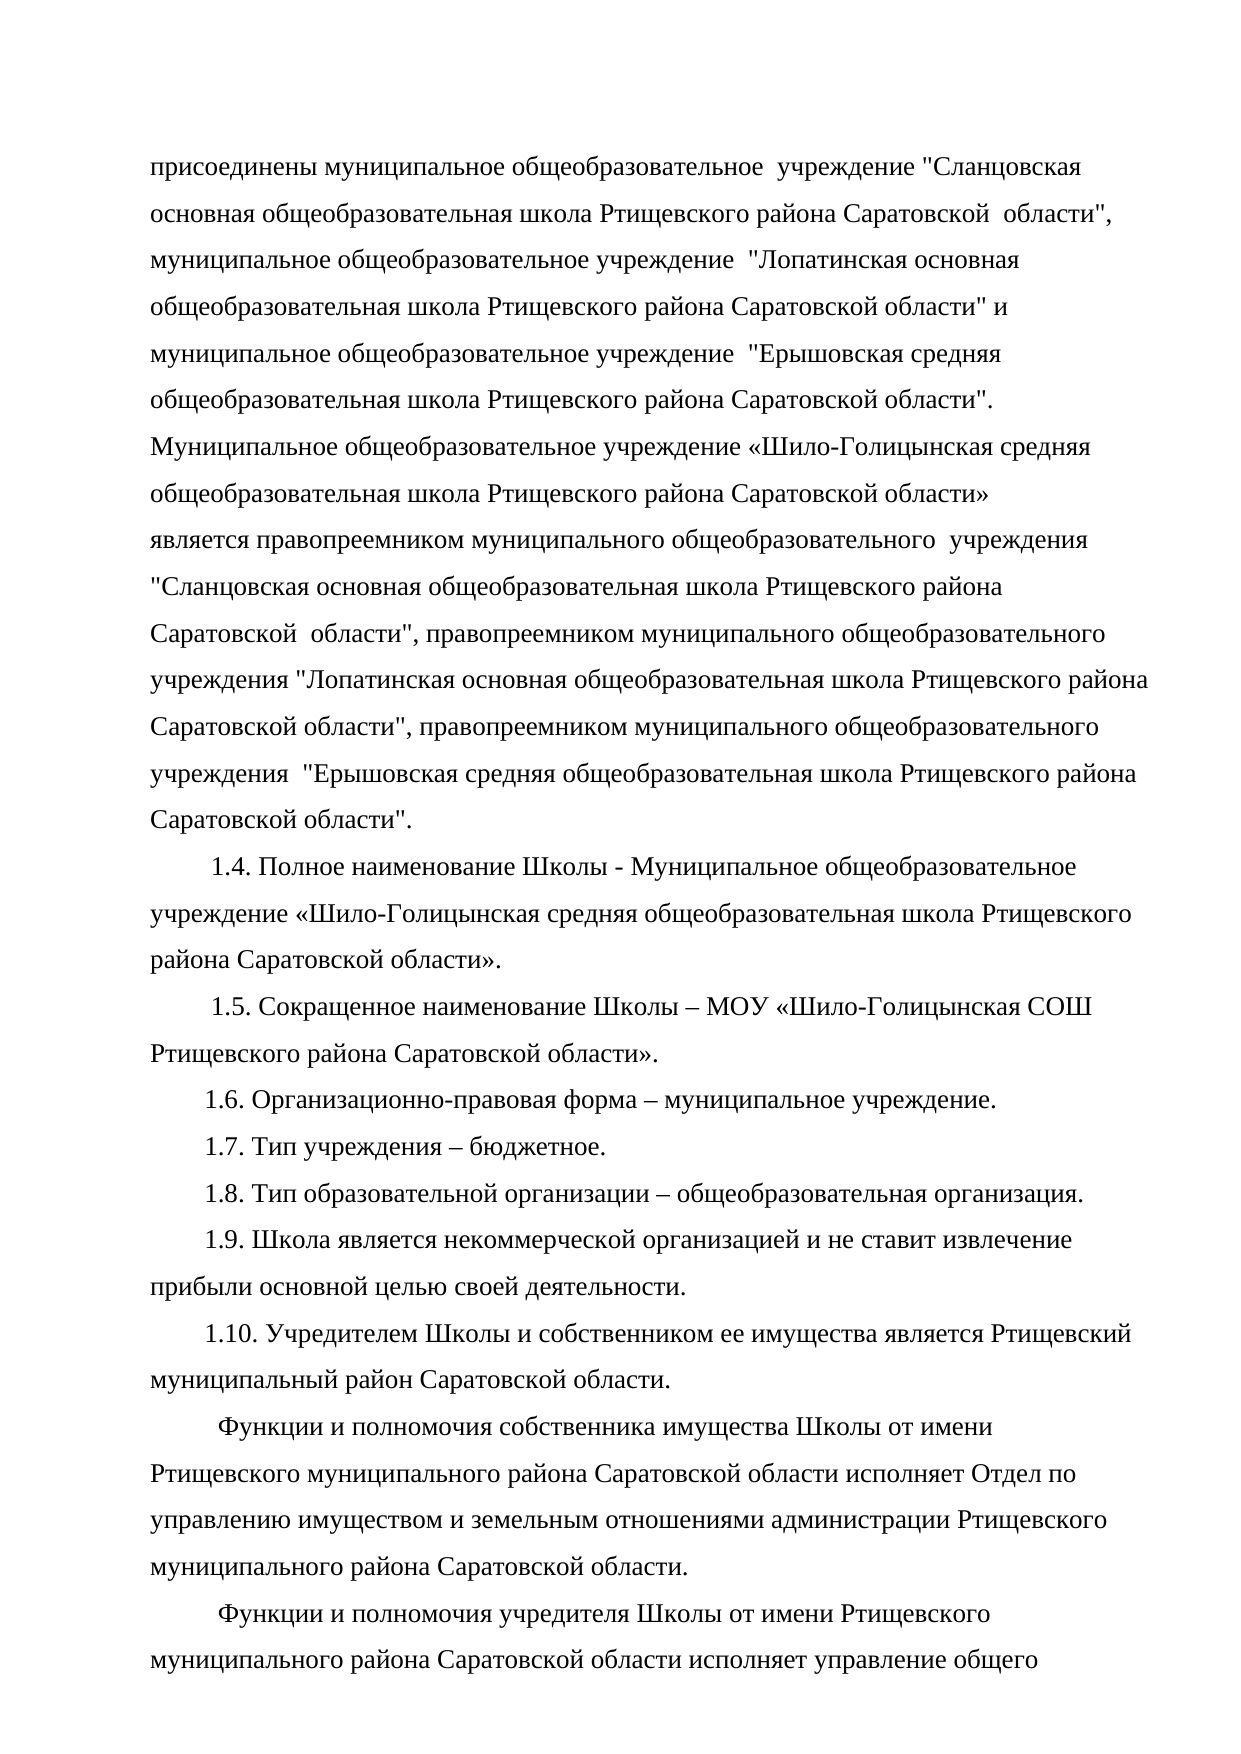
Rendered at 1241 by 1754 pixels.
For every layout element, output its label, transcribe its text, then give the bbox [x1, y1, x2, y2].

text 1.5. Сокращенное наименование Школы – МОУ «Шило-Голицынская СОШ Ртищевского района Саратовской области». [150, 990, 1150, 1068]
text 1.10. Учредителем Школы и собственником ее имущества является Ртищевский муниципальный район Саратовской области. [150, 1317, 1150, 1394]
text 1.6. Организационно-правовая форма – муниципальное учреждение. [150, 1083, 1150, 1114]
text 1.9. Школа является некоммерческой организацией и не ставит извлечение прибыли основной целью своей деятельности. [150, 1223, 1150, 1301]
text Муниципальное общеобразовательное учреждение «Шило-Голицынская средняя общеобразовательная школа Ртищевского района Саратовской области» [150, 430, 1150, 508]
text 1.4. Полное наименование Школы - Муниципальное общеобразовательное учреждение «Шило-Голицынская средняя общеобразовательная школа Ртищевского района Саратовской области». [150, 850, 1150, 974]
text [150, 150, 1150, 414]
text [150, 1597, 1150, 1674]
text Функции и полномочия собственника имущества Школы от имени Ртищевского муниципального района Саратовской области исполняет Отдел по управлению имуществом и земельным отношениями администрации Ртищевского муниципального района Саратовской области. [150, 1410, 1150, 1581]
text является правопреемником муниципального общеобразовательного учреждения "Сланцовская основная общеобразовательная школа Ртищевского района Саратовской области", правопреемником муниципального общеобразовательного учреждения "Лопатинская основная общеобразовательная школа Ртищевского района Саратовской области", правопреемником муниципального общеобразовательного учреждения "Ерышовская средняя общеобразовательная школа Ртищевского района Саратовской области". [150, 523, 1150, 834]
text 1.7. Тип учреждения – бюджетное. [150, 1130, 1150, 1161]
text 1.8. Тип образовательной организации – общеобразовательная организация. [150, 1177, 1150, 1208]
